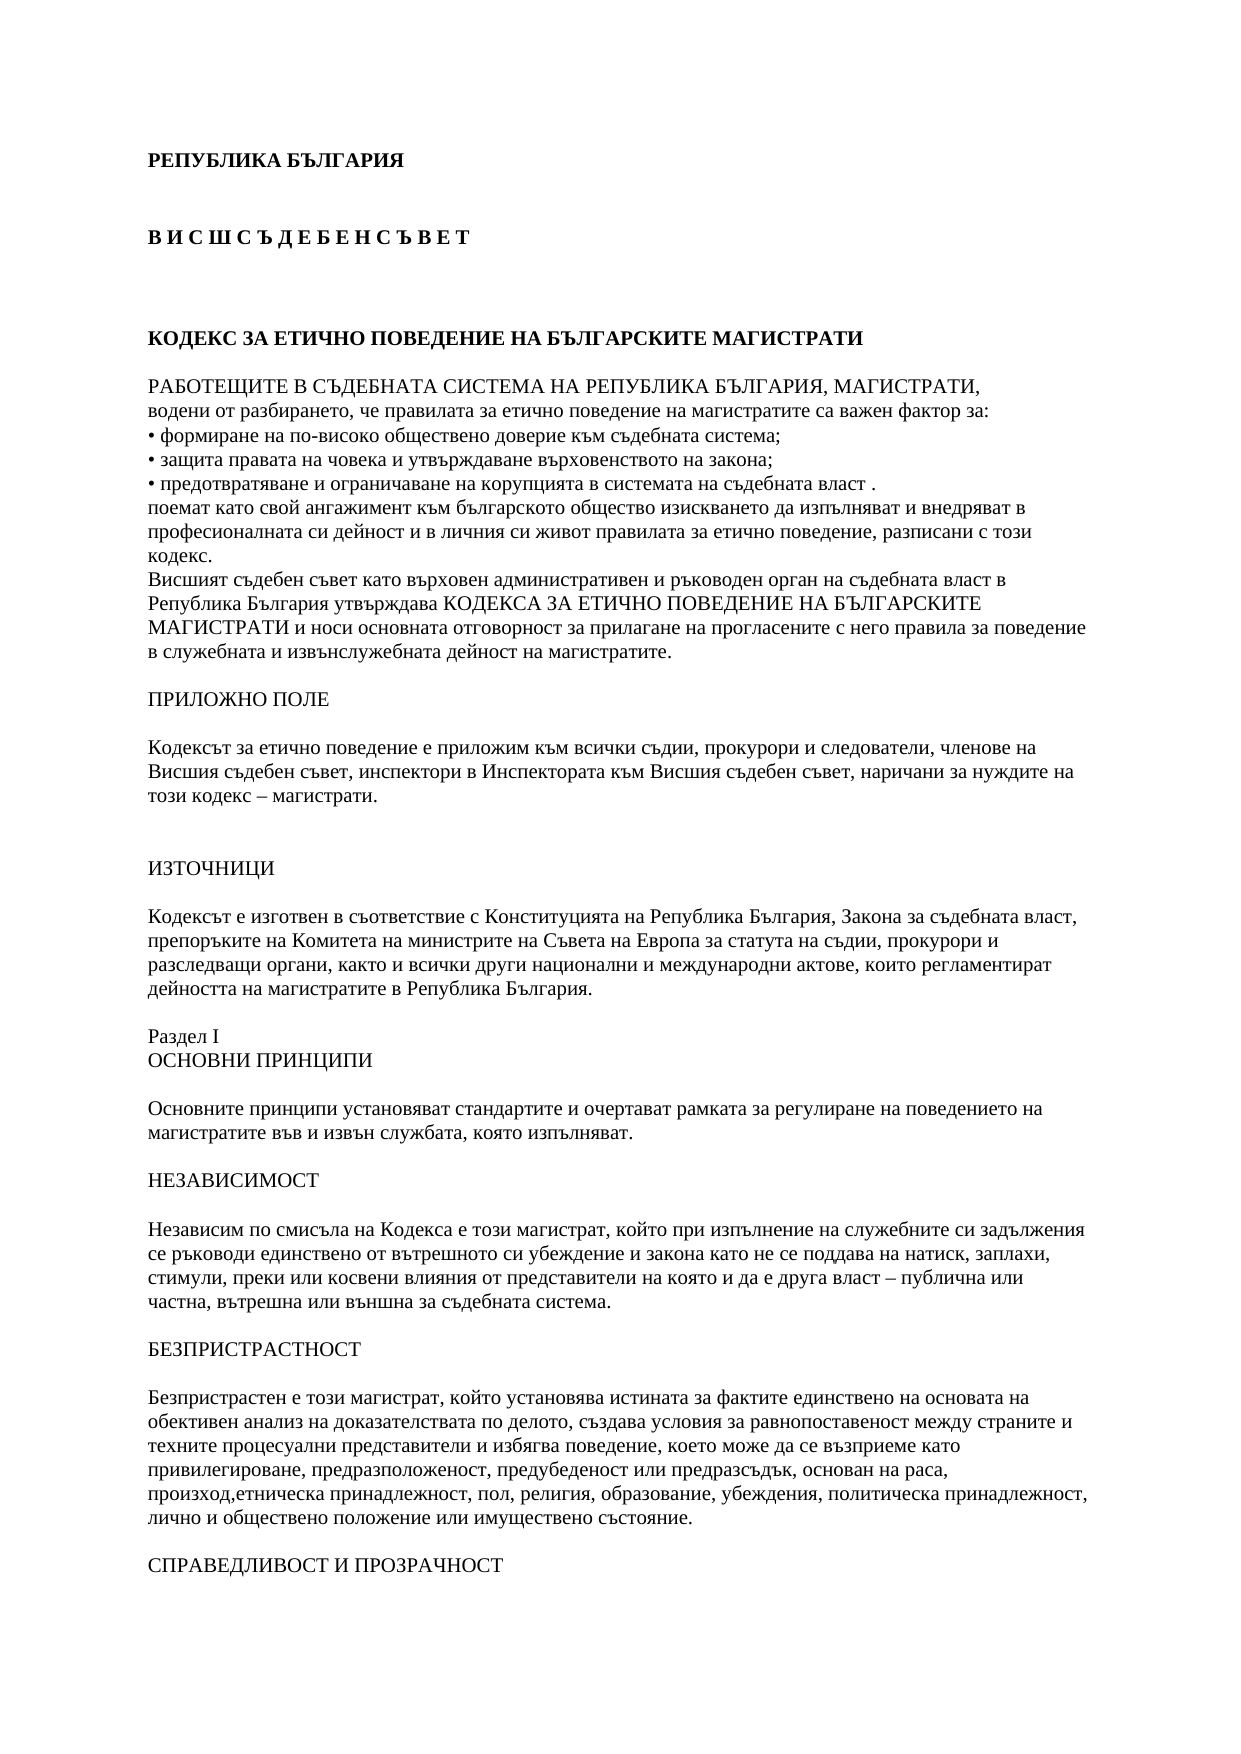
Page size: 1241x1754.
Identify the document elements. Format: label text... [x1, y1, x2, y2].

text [148, 278, 1093, 1602]
text РЕПУБЛИКА БЪЛГАРИЯ [148, 148, 1093, 172]
text В И С Ш С Ъ Д Е Б Е Н С Ъ В Е Т [148, 201, 1093, 249]
